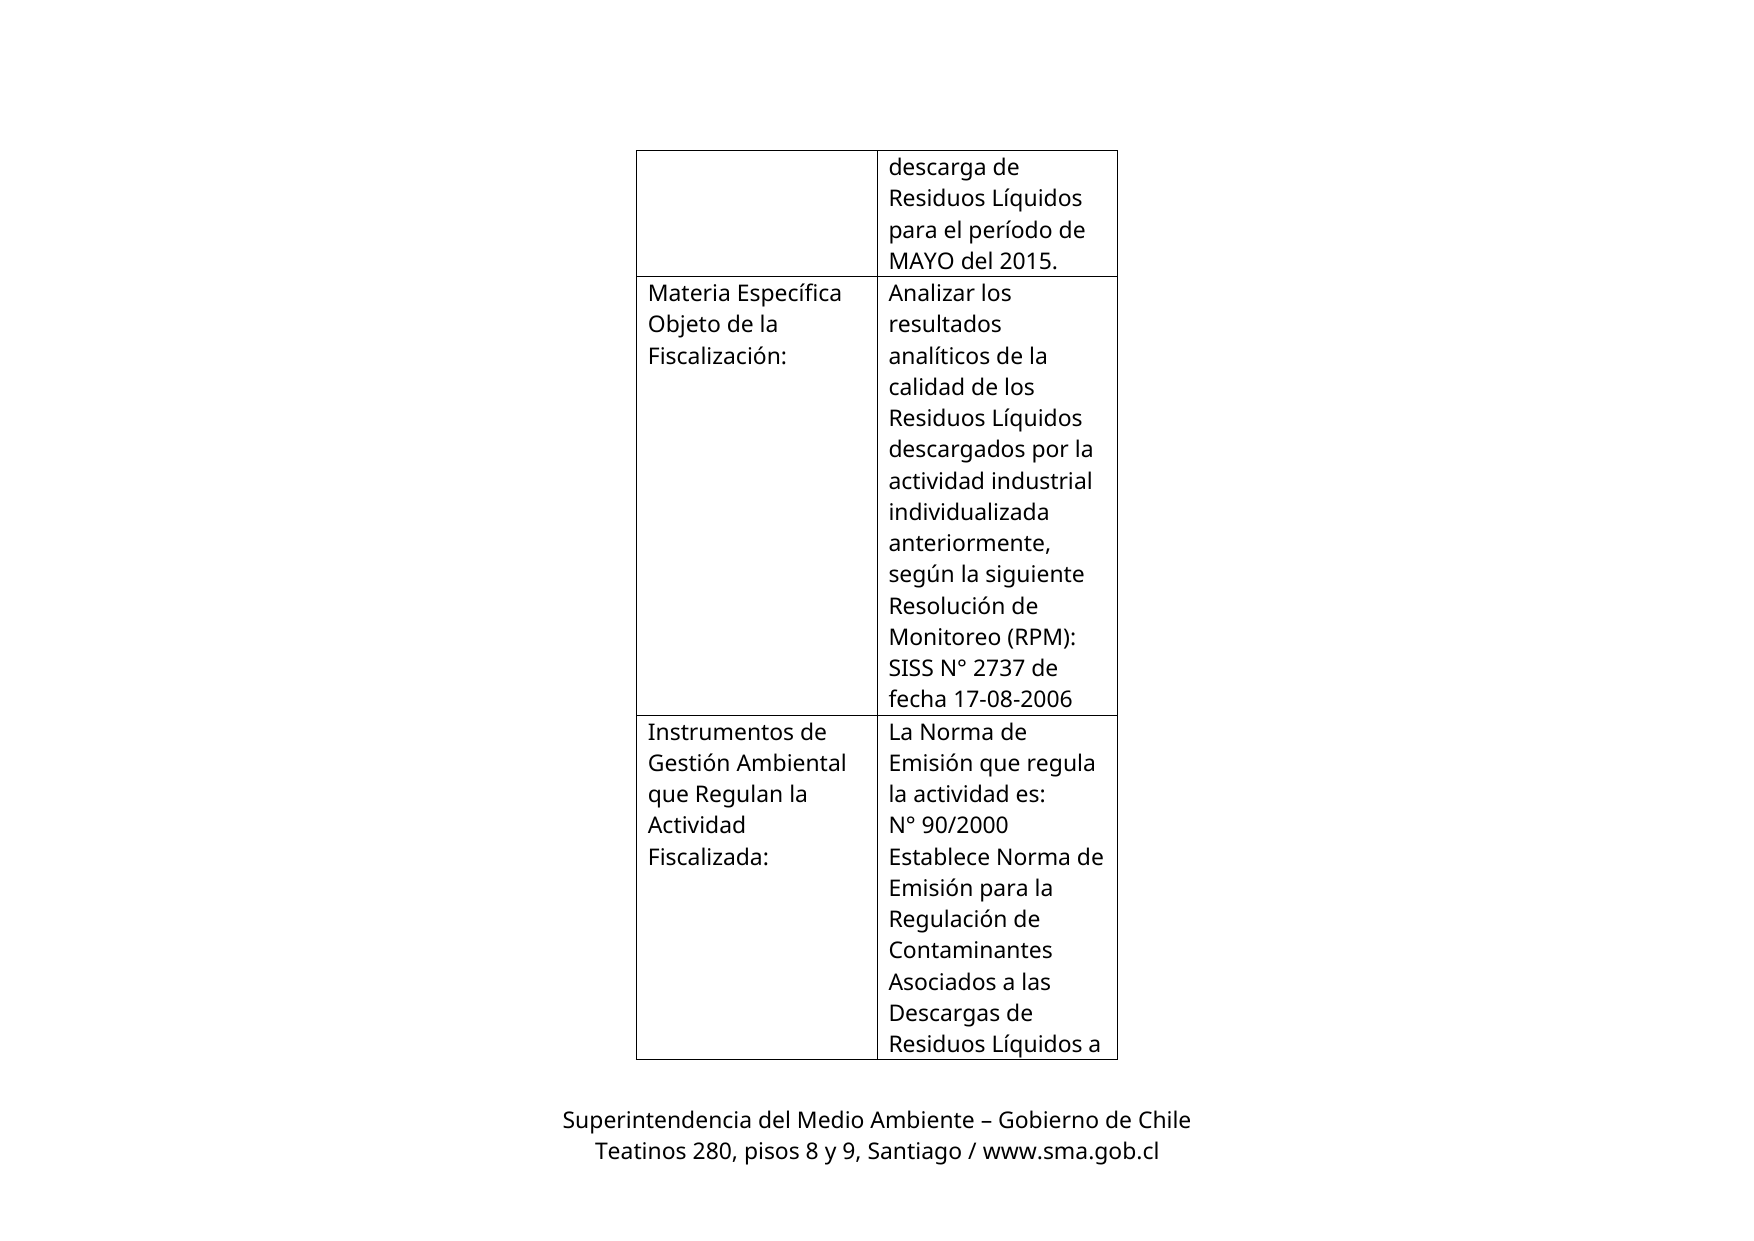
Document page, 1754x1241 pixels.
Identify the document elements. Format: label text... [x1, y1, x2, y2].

table_cell Materia Específica Objeto de la Fiscalización: [637, 277, 877, 714]
table_cell Analizar los resultados analíticos de la calidad de los Residuos Líquidos descargados por la actividad industrial individualizada anteriormente, según la siguiente Resolución de Monitoreo (RPM): SISS N° 2737 de fecha 17-08-2006 [878, 277, 1117, 714]
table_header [637, 151, 877, 276]
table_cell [878, 716, 1117, 1059]
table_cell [637, 716, 877, 1059]
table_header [878, 151, 1117, 276]
